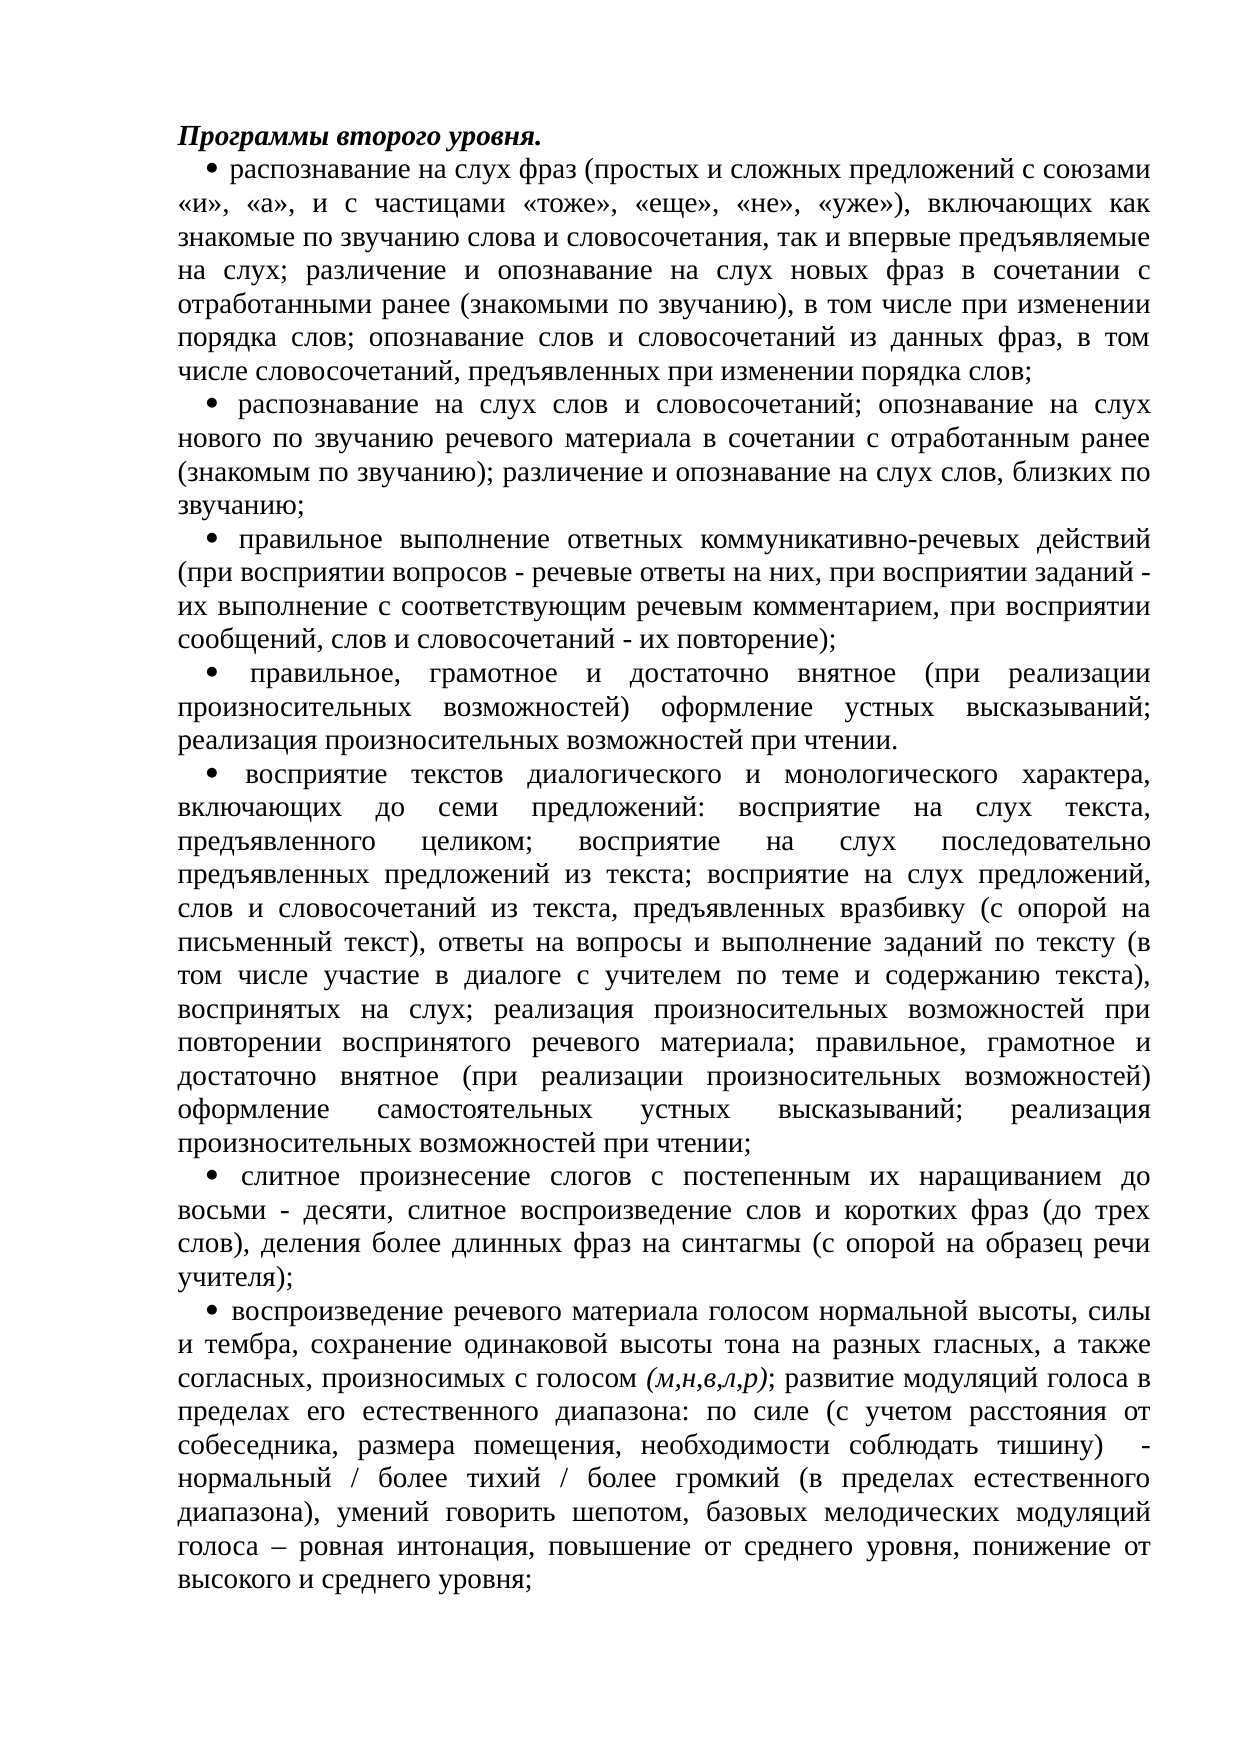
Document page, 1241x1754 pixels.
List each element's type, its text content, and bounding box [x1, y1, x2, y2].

list распознавание на слух слов и словосочетаний; опознавание на слух нового по звучанию речевого материала в сочетании с отработанным ранее (знакомым по звучанию); различение и опознавание на слух слов, близких по звучанию; [177, 387, 1152, 521]
list восприятие текстов диалогического и монологического характера, включающих до семи предложений: восприятие на слух текста, предъявленного целиком; восприятие на слух последовательно предъявленных предложений из текста; восприятие на слух предложений, слов и словосочетаний из текста, предъявленных вразбивку (с опорой на письменный текст), ответы на вопросы и выполнение заданий по тексту (в том числе участие в диалоге с учителем по теме и содержанию текста), воспринятых на слух; реализация произносительных возможностей при повторении воспринятого речевого материала; правильное, грамотное и достаточно внятное (при реализации произносительных возможностей) оформление самостоятельных устных высказываний; реализация произносительных возможностей при чтении; [177, 756, 1152, 1158]
list правильное, грамотное и достаточно внятное (при реализации произносительных возможностей) оформление устных высказываний; реализация произносительных возможностей при чтении. [177, 655, 1152, 756]
text Программы второго уровня. [177, 118, 1152, 152]
list распознавание на слух фраз (простых и сложных предложений с союзами «и», «а», и с частицами «тоже», «еще», «не», «уже»), включающих как знакомые по звучанию слова и словосочетания, так и впервые предъявляемые на слух; различение и опознавание на слух новых фраз в сочетании с отработанными ранее (знакомыми по звучанию), в том числе при изменении порядка слов; опознавание слов и словосочетаний из данных фраз, в том числе словосочетаний, предъявленных при изменении порядка слов; [177, 152, 1152, 387]
list воспроизведение речевого материала голосом нормальной высоты, силы и тембра, сохранение одинаковой высоты тона на разных гласных, а также согласных, произносимых с голосом (м,н,в,л,р); развитие модуляций голоса в пределах его естественного диапазона: по силе (с учетом расстояния от собеседника, размера помещения, необходимости соблюдать тишину) - нормальный / более тихий / более громкий (в пределах естественного диапазона), умений говорить шепотом, базовых мелодических модуляций голоса – ровная интонация, повышение от среднего уровня, понижение от высокого и среднего уровня; [177, 1293, 1152, 1595]
list слитное произнесение слогов с постепенным их наращиванием до восьми - десяти, слитное воспроизведение слов и коротких фраз (до трех слов), деления более длинных фраз на синтагмы (с опорой на образец речи учителя); [177, 1158, 1152, 1293]
list правильное выполнение ответных коммуникативно-речевых действий (при восприятии вопросов - речевые ответы на них, при восприятии заданий - их выполнение с соответствующим речевым комментарием, при восприятии сообщений, слов и словосочетаний - их повторение); [177, 521, 1152, 655]
